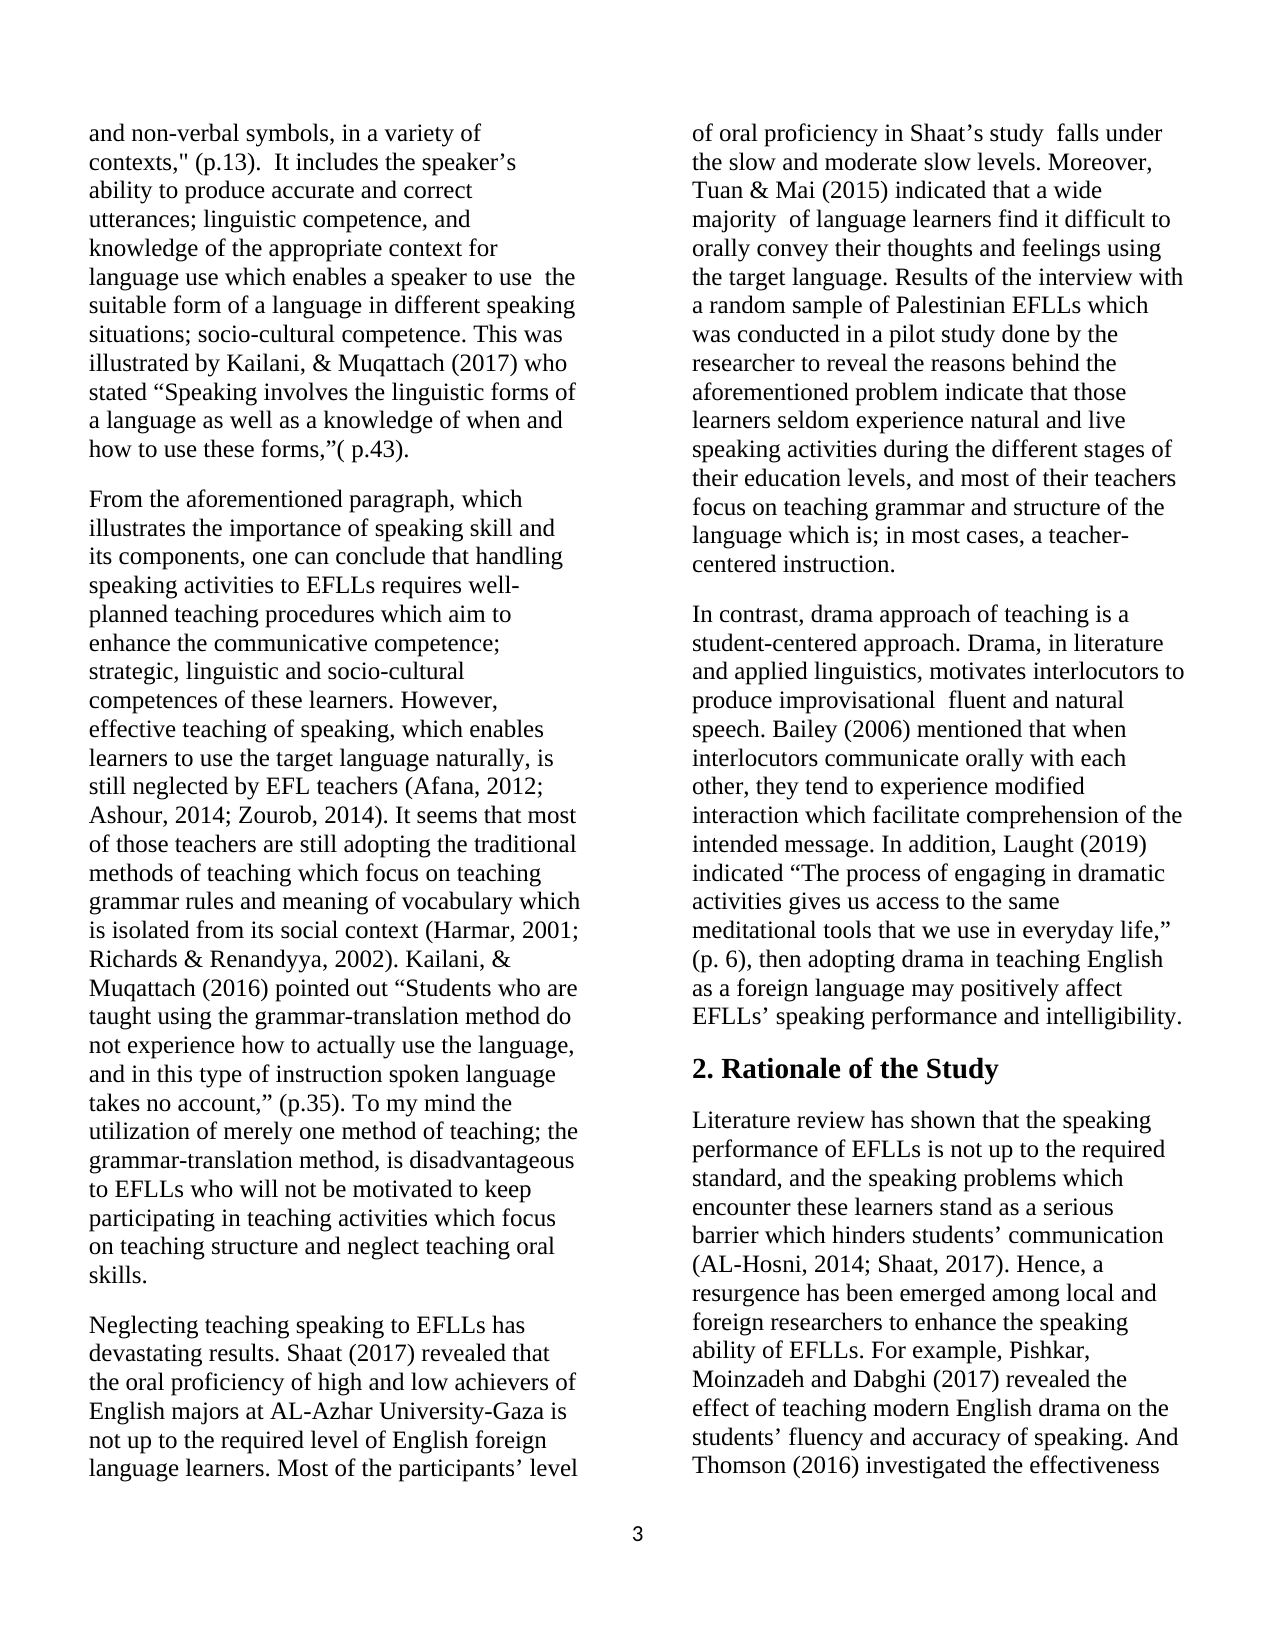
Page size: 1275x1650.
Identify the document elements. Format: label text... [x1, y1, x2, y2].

text From the aforementioned paragraph, which illustrates the importance of speaking skill and its components, one can conclude that handling speaking activities to EFLLs requires well-planned teaching procedures which aim to enhance the communicative competence; strategic, linguistic and socio-cultural competences of these learners. However, effective teaching of speaking, which enables learners to use the target language naturally, is still neglected by EFL teachers (Afana, 2012; Ashour, 2014; Zourob, 2014). It seems that most of those teachers are still adopting the traditional methods of teaching which focus on teaching grammar rules and meaning of vocabulary which is isolated from its social context (Harmar, 2001; Richards & Renandyya, 2002). Kailani, & Muqattach (2016) pointed out “Students who are taught using the grammar-translation method do not experience how to actually use the language, and in this type of instruction spoken language takes no account,” (p.35). To my mind the utilization of merely one method of teaching; the grammar-translation method, is disadvantageous to EFLLs who will not be motivated to keep participating in teaching activities which focus on teaching structure and neglect teaching oral skills. [89, 484, 583, 1289]
text In contrast, drama approach of teaching is a student-centered approach. Drama, in literature and applied linguistics, motivates interlocutors to produce improvisational fluent and natural speech. Bailey (2006) mentioned that when interlocutors communicate orally with each other, they tend to experience modified interaction which facilitate comprehension of the intended message. In addition, Laught (2019) indicated “The process of engaging in dramatic activities gives us access to the same meditational tools that we use in everyday life,” (p. 6), then adopting drama in teaching English as a foreign language may positively affect EFLLs’ speaking performance and intelligibility. [692, 599, 1186, 1030]
text Neglecting teaching speaking to EFLLs has devastating results. Shaat (2017) revealed that the oral proficiency of high and low achievers of English majors at AL-Azhar University-Gaza is not up to the required level of English foreign language learners. Most of the participants’ level of oral proficiency in Shaat’s study falls under the slow and moderate slow levels. Moreover, Tuan & Mai (2015) indicated that a wide majority of language learners find it difficult to orally convey their thoughts and feelings using the target language. Results of the interview with a random sample of Palestinian EFLLs which was conducted in a pilot study done by the researcher to reveal the reasons behind the aforementioned problem indicate that those learners seldom experience natural and live speaking activities during the different stages of their education levels, and most of their teachers focus on teaching grammar and structure of the language which is; in most cases, a teacher-centered instruction. [692, 118, 1186, 578]
text 2. Rationale of the Study [692, 1051, 1186, 1084]
text Neglecting teaching speaking to EFLLs has devastating results. Shaat (2017) revealed that the oral proficiency of high and low achievers of English majors at AL-Azhar University-Gaza is not up to the required level of English foreign language learners. Most of the participants’ level of oral proficiency in Shaat’s study falls under the slow and moderate slow levels. Moreover, Tuan & Mai (2015) indicated that a wide majority of language learners find it difficult to orally convey their thoughts and feelings using the target language. Results of the interview with a random sample of Palestinian EFLLs which was conducted in a pilot study done by the researcher to reveal the reasons behind the aforementioned problem indicate that those learners seldom experience natural and live speaking activities during the different stages of their education levels, and most of their teachers focus on teaching grammar and structure of the language which is; in most cases, a teacher-centered instruction. [89, 1310, 583, 1482]
